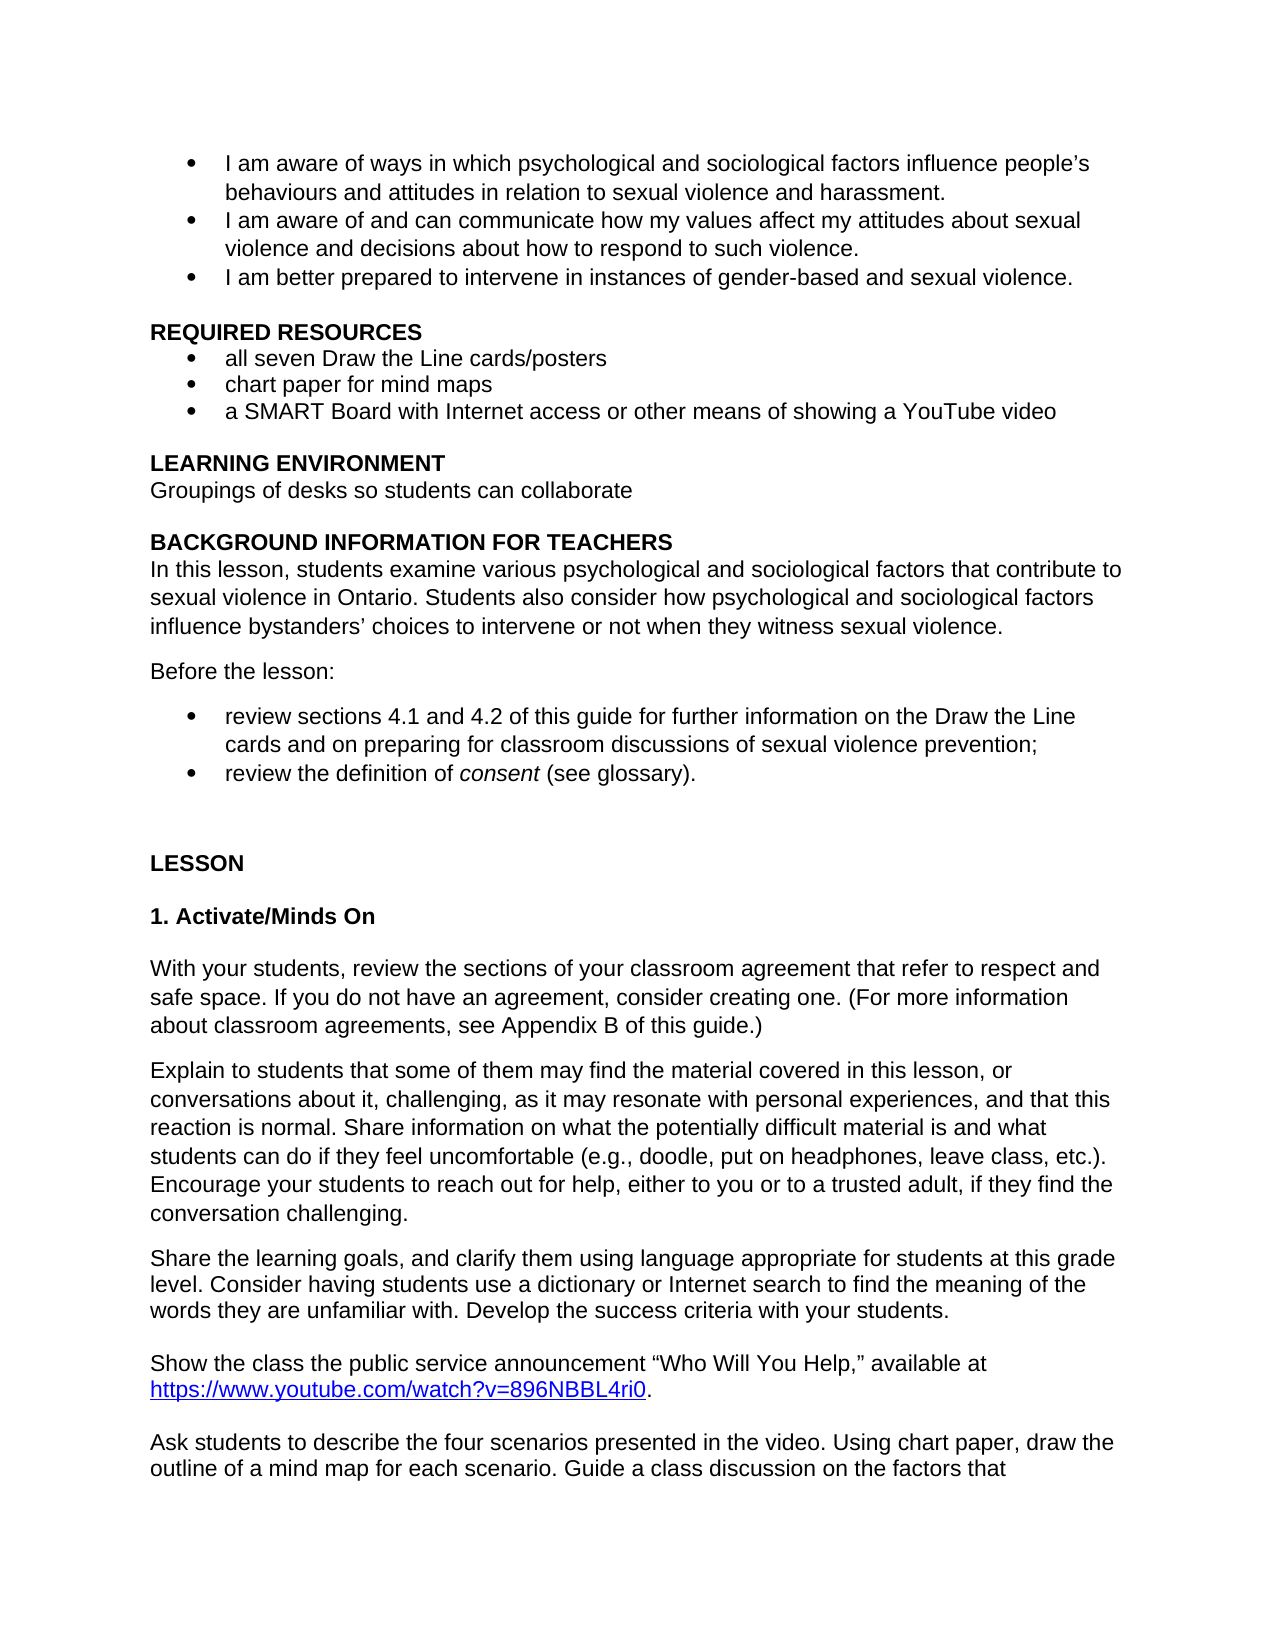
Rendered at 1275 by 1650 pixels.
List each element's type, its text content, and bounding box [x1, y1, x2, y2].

text BACKGROUND INFORMATION FOR TEACHERS [150, 529, 1125, 556]
list I am aware of and can communicate how my values affect my attitudes about sexual violence and decisions about how to respond to such violence. [187, 207, 1125, 262]
list chart paper for mind maps [187, 371, 1125, 398]
list review sections 4.1 and 4.2 of this guide for further information on the Draw the Line cards and on preparing for classroom discussions of sexual violence prevention; [187, 703, 1125, 758]
text Groupings of desks so students can collaborate [150, 477, 1125, 503]
text Before the lesson: [150, 658, 1125, 684]
list review the definition of consent (see glossary). [187, 760, 1125, 786]
text In this lesson, students examine various psychological and sociological factors that contribute to sexual violence in Ontario. Students also consider how psychological and sociological factors influence bystanders’ choices to intervene or not when they witness sexual violence. [150, 556, 1125, 639]
text With your students, review the sections of your classroom agreement that refer to respect and safe space. If you do not have an agreement, consider creating one. (For more information about classroom agreements, see Appendix B of this guide.) [150, 955, 1125, 1038]
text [150, 1429, 1125, 1482]
text REQUIRED RESOURCES [150, 318, 1125, 345]
text LESSON [150, 850, 1125, 876]
text 1. Activate/Minds On [150, 903, 1125, 929]
list I am aware of ways in which psychological and sociological factors influence people’s behaviours and attitudes in relation to sexual violence and harassment. [187, 150, 1125, 205]
list I am better prepared to intervene in instances of gender-based and sexual violence. [187, 264, 1125, 290]
text LEARNING ENVIRONMENT [150, 450, 1125, 477]
text Show the class the public service announcement “Who Will You Help,” available at https://www.youtube.com/watch?v=896NBBL4ri0. [150, 1350, 1125, 1403]
list a SMART Board with Internet access or other means of showing a YouTube video [187, 398, 1125, 424]
list all seven Draw the Line cards/posters [187, 345, 1125, 371]
text Share the learning goals, and clarify them using language appropriate for students at this grade level. Consider having students use a dictionary or Internet search to find the meaning of the words they are unfamiliar with. Develop the success criteria with your students. [150, 1244, 1125, 1324]
text Explain to students that some of them may find the material covered in this lesson, or conversations about it, challenging, as it may resonate with personal experiences, and that this reaction is normal. Share information on what the potentially difficult material is and what students can do if they feel uncomfortable (e.g., doodle, put on headphones, leave class, etc.). Encourage your students to reach out for help, either to you or to a trusted adult, if they find the conversation challenging. [150, 1057, 1125, 1226]
